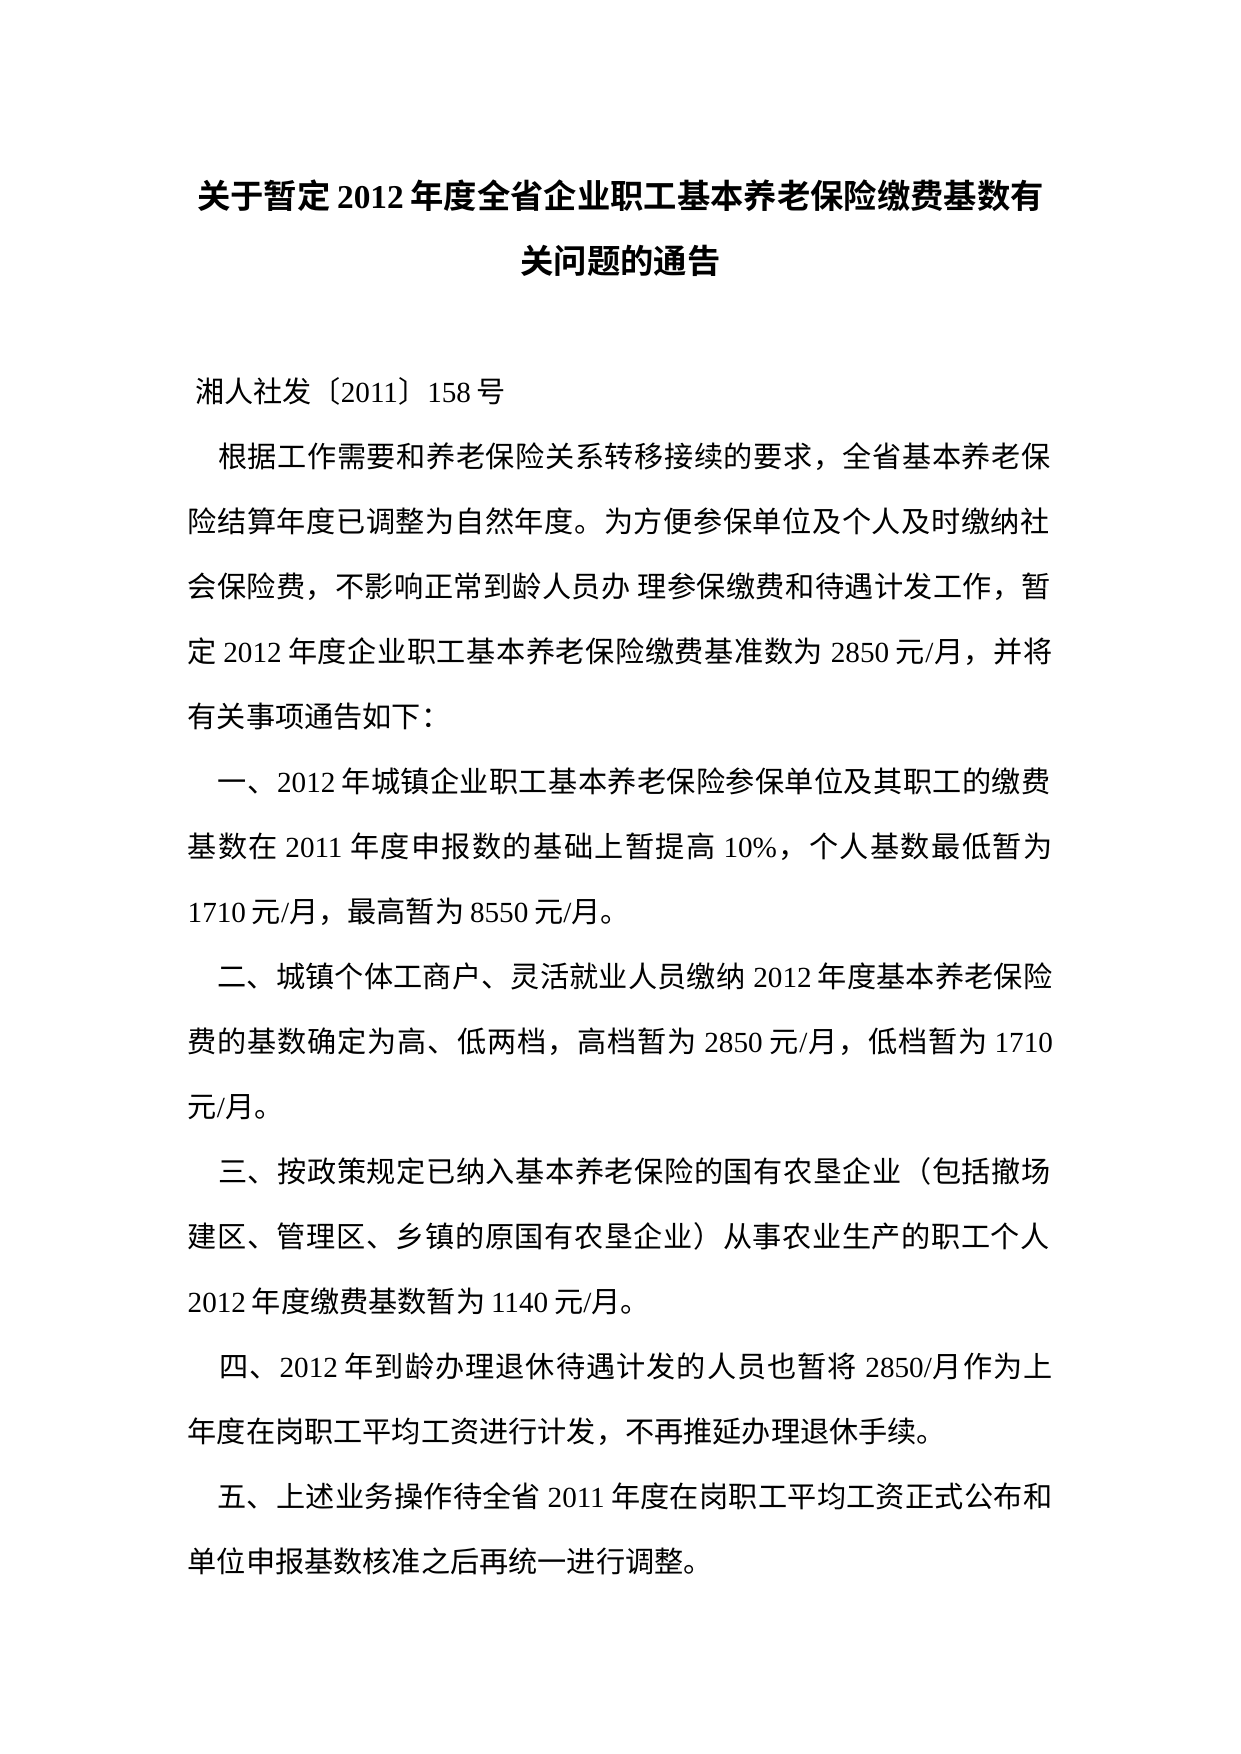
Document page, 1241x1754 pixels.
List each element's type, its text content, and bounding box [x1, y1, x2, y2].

text 关于暂定2012年度全省企业职工基本养老保险缴费基数有关问题的通告 [187, 162, 1053, 292]
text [187, 357, 1053, 1592]
